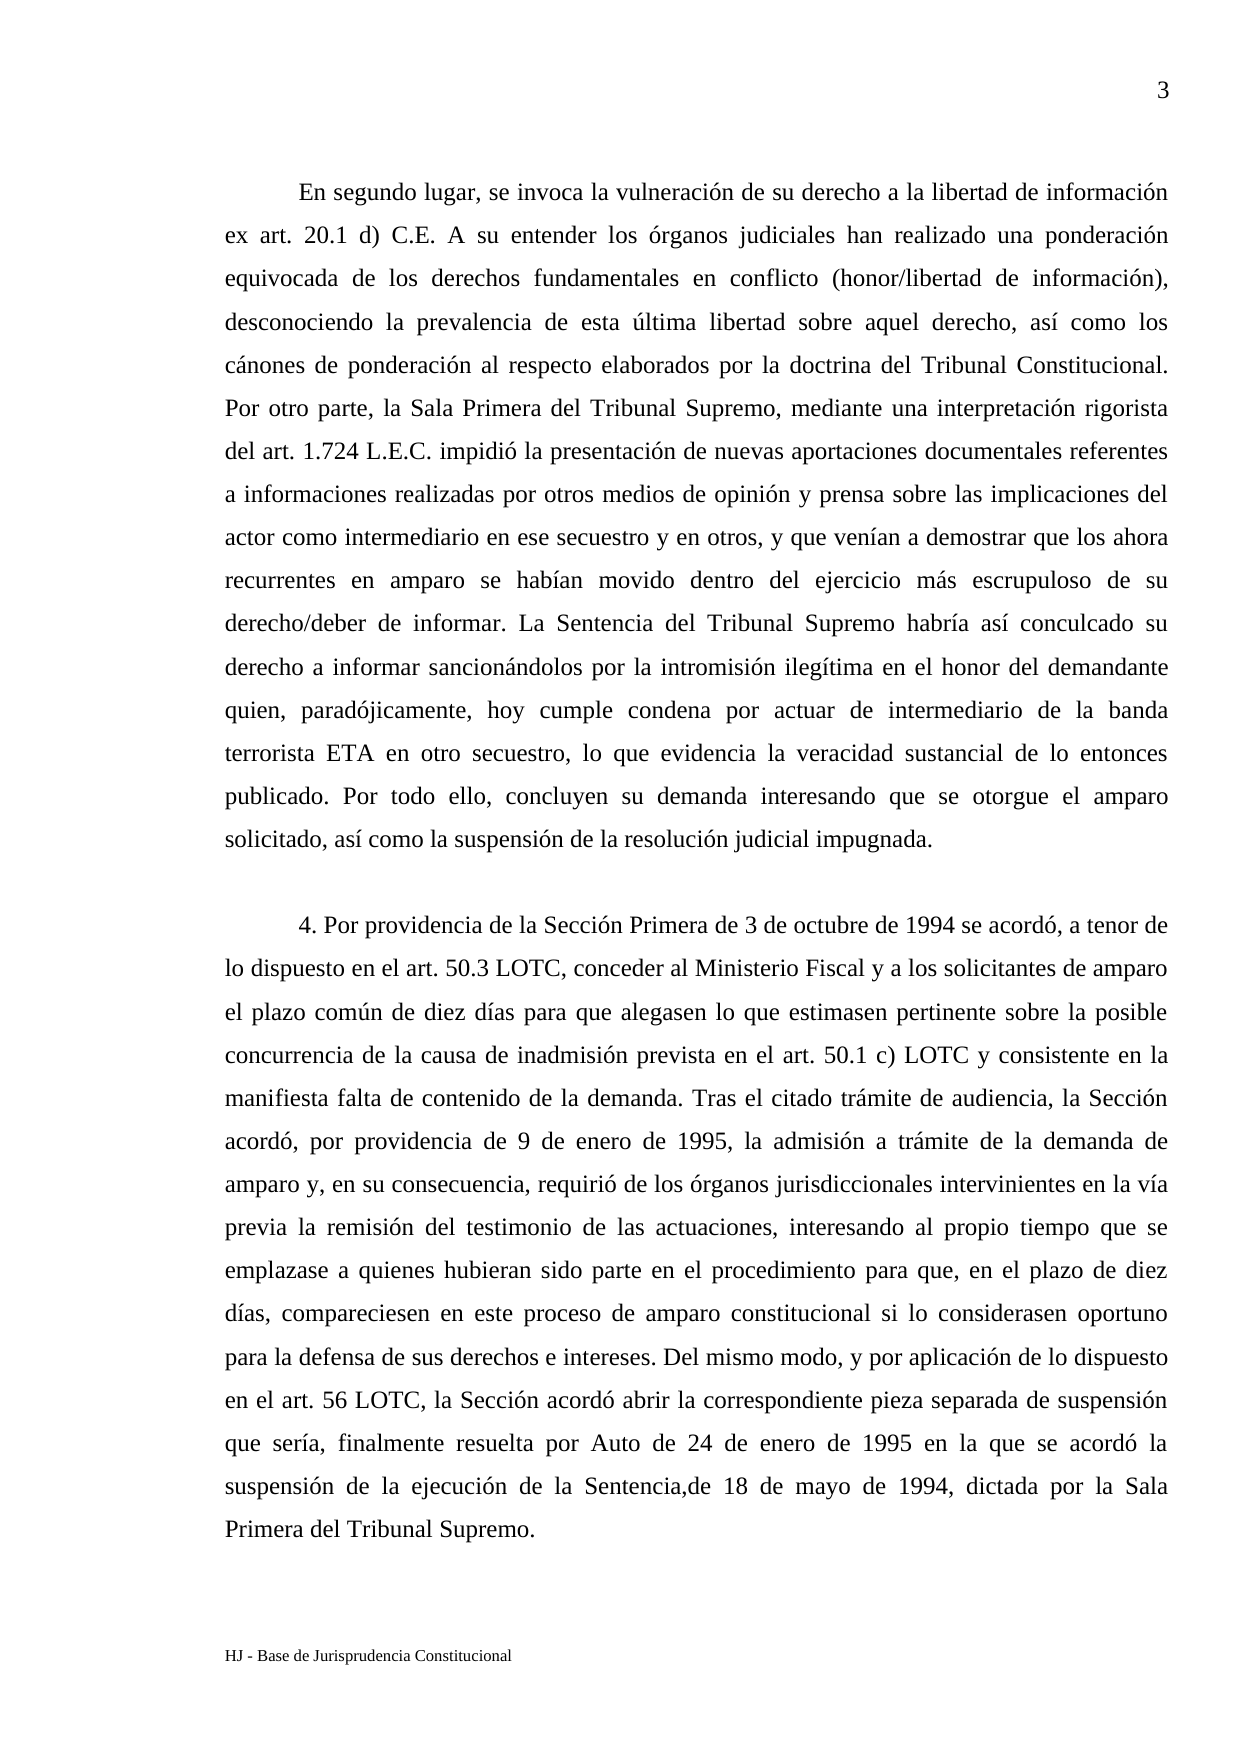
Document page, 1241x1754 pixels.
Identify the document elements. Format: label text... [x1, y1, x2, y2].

text En segundo lugar, se invoca la vulneración de su derecho a la libertad de información ex art. 20.1 d) C.E. A su entender los órganos judiciales han realizado una ponderación equivocada de los derechos fundamentales en conflicto (honor/libertad de información), desconociendo la prevalencia de esta última libertad sobre aquel derecho, así como los cánones de ponderación al respecto elaborados por la doctrina del Tribunal Constitucional. Por otro parte, la Sala Primera del Tribunal Supremo, mediante una interpretación rigorista del art. 1.724 L.E.C. impidió la presentación de nuevas aportaciones documentales referentes a informaciones realizadas por otros medios de opinión y prensa sobre las implicaciones del actor como intermediario en ese secuestro y en otros, y que venían a demostrar que los ahora recurrentes en amparo se habían movido dentro del ejercicio más escrupuloso de su derecho/deber de informar. La Sentencia del Tribunal Supremo habría así conculcado su derecho a informar sancionándolos por la intromisión ilegítima en el honor del demandante quien, paradójicamente, hoy cumple condena por actuar de intermediario de la banda terrorista ETA en otro secuestro, lo que evidencia la veracidad sustancial de lo entonces publicado. Por todo ello, concluyen su demanda interesando que se otorgue el amparo solicitado, así como la suspensión de la resolución judicial impugnada. [224, 177, 1169, 853]
text 4. Por providencia de la Sección Primera de 3 de octubre de 1994 se acordó, a tenor de lo dispuesto en el art. 50.3 LOTC, conceder al Ministerio Fiscal y a los solicitantes de amparo el plazo común de diez días para que alegasen lo que estimasen pertinente sobre la posible concurrencia de la causa de inadmisión prevista en el art. 50.1 c) LOTC y consistente en la manifiesta falta de contenido de la demanda. Tras el citado trámite de audiencia, la Sección acordó, por providencia de 9 de enero de 1995, la admisión a trámite de la demanda de amparo y, en su consecuencia, requirió de los órganos jurisdiccionales intervinientes en la vía previa la remisión del testimonio de las actuaciones, interesando al propio tiempo que se emplazase a quienes hubieran sido parte en el procedimiento para que, en el plazo de diez días, compareciesen en este proceso de amparo constitucional si lo considerasen oportuno para la defensa de sus derechos e intereses. Del mismo modo, y por aplicación de lo dispuesto en el art. 56 LOTC, la Sección acordó abrir la correspondiente pieza separada de suspensión que sería, finalmente resuelta por Auto de 24 de enero de 1995 en la que se acordó la suspensión de la ejecución de la Sentencia,de 18 de mayo de 1994, dictada por la Sala Primera del Tribunal Supremo. [224, 910, 1169, 1543]
